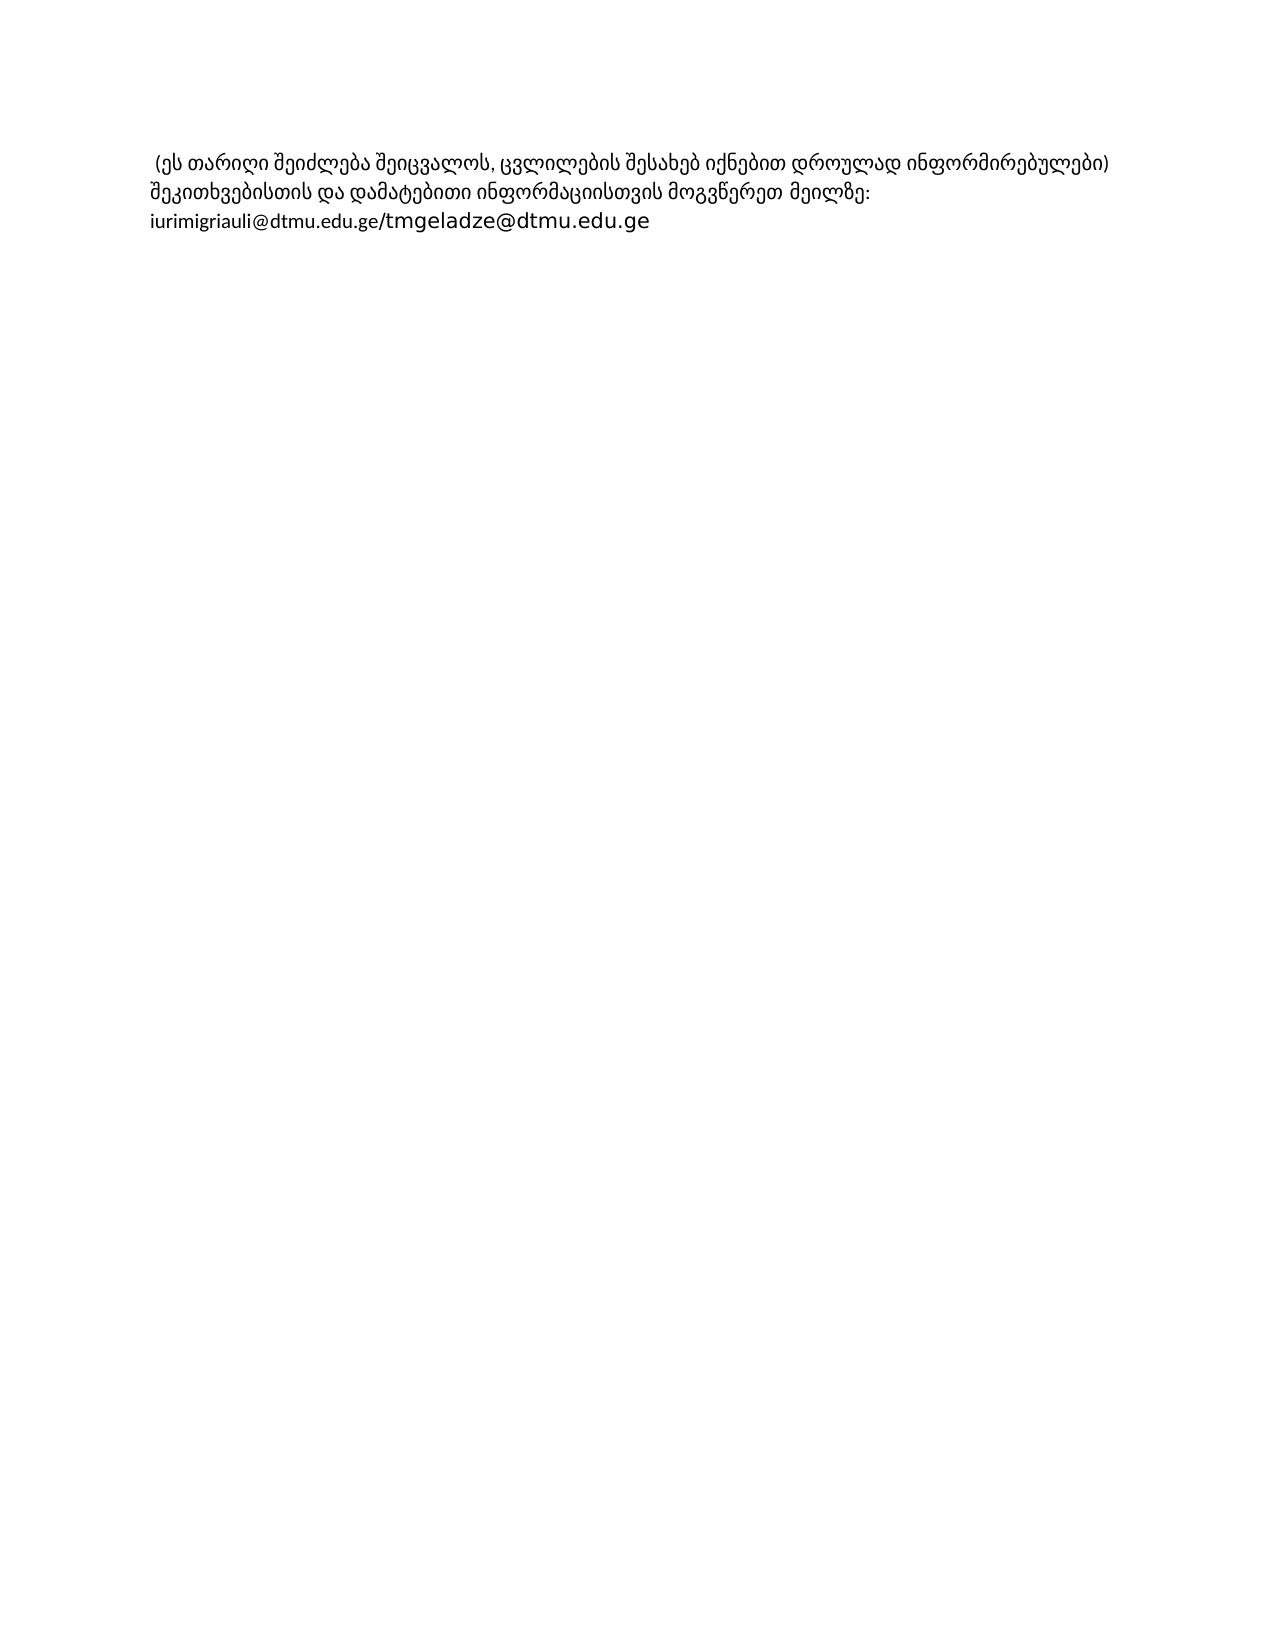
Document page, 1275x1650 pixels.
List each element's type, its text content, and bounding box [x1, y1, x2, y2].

text (ეს თარიღი შეიძლება შეიცვალოს, ცვლილების შესახებ იქნებით დროულად ინფორმირებულები) [150, 150, 1125, 175]
text შეკითხვებისთის და დამატებითი ინფორმაციისთვის მოგვწერეთ მეილზე: iurimigriauli@dtmu.edu.ge/tmgeladze@dtmu.edu.ge [150, 179, 1125, 234]
